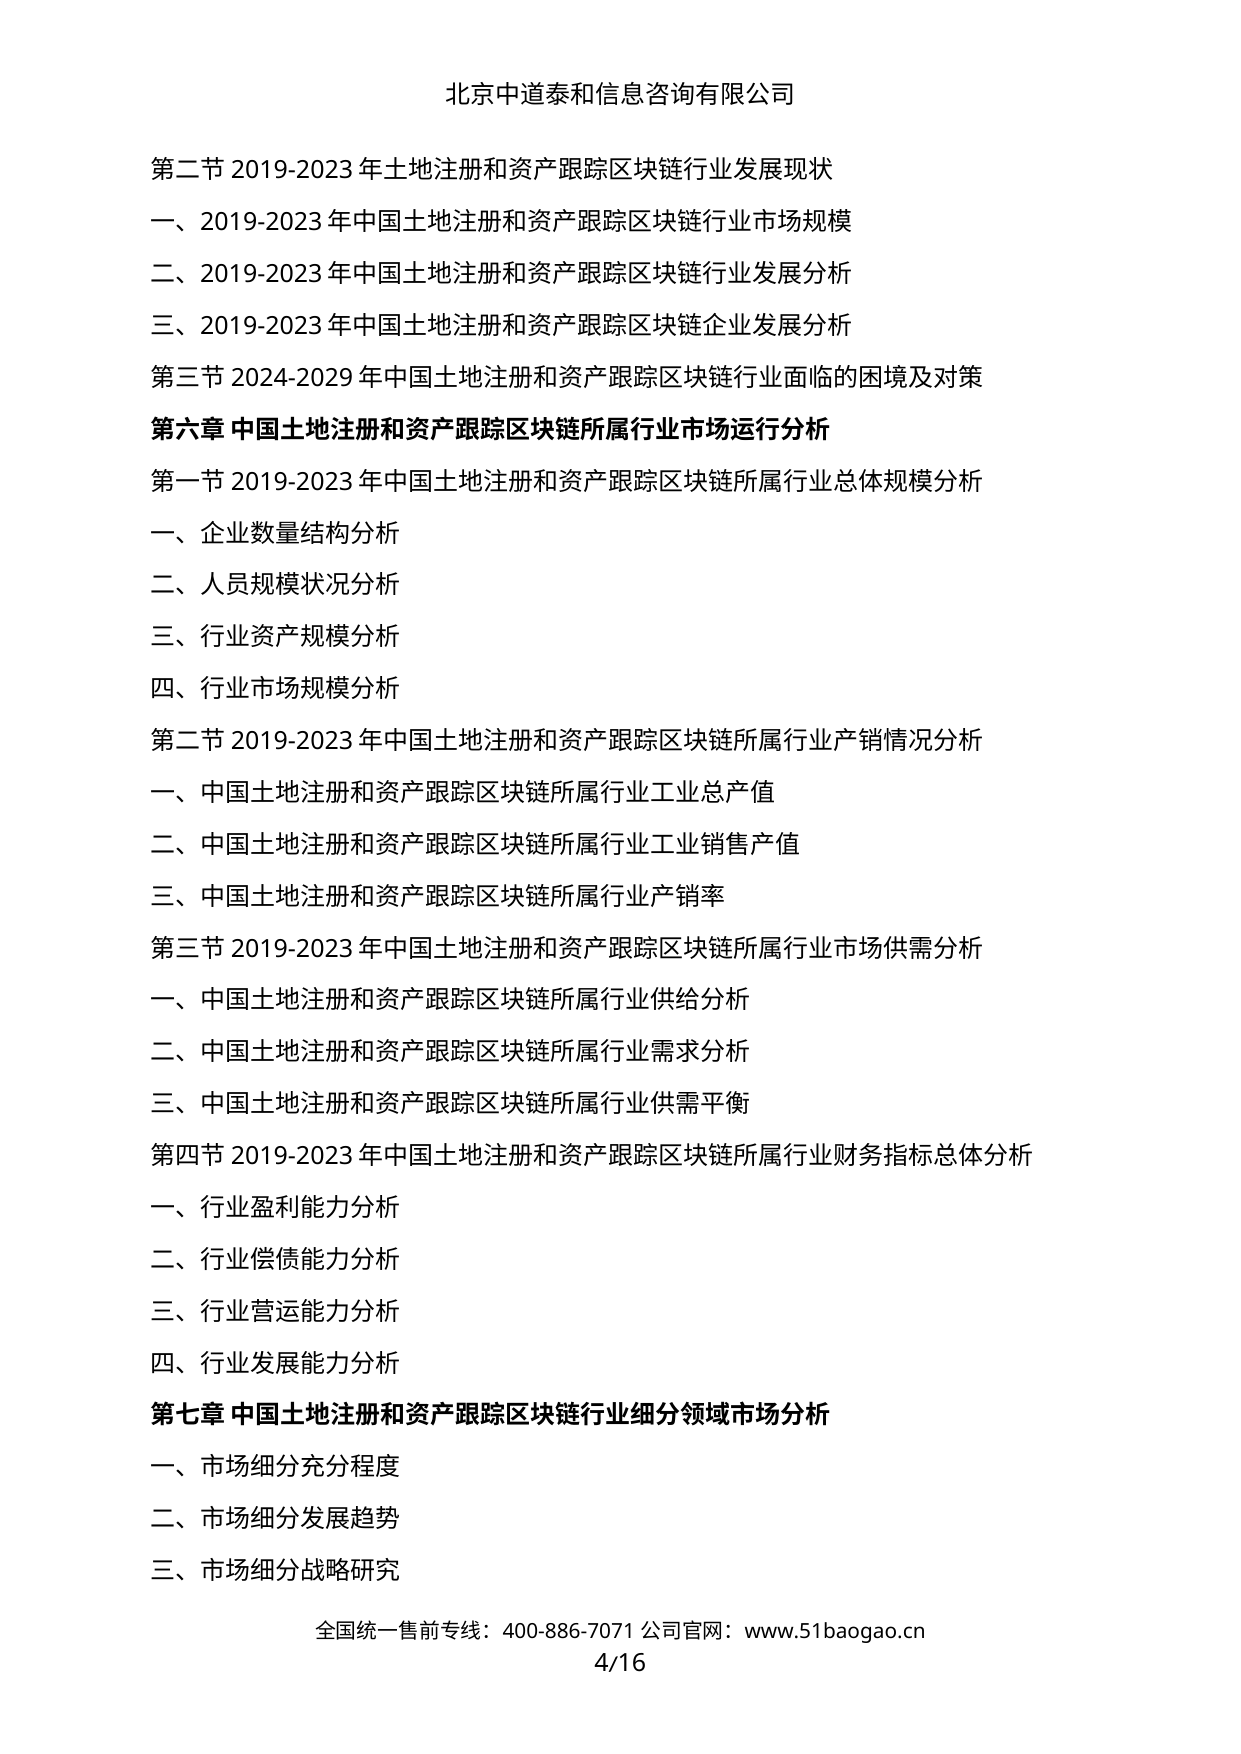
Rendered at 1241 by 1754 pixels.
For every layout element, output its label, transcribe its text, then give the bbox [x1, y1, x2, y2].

text 第一节 2019-2023年中国土地注册和资产跟踪区块链所属行业总体规模分析 [150, 461, 1090, 497]
text 一、2019-2023年中国土地注册和资产跟踪区块链行业市场规模 [150, 202, 1090, 238]
text 三、行业资产规模分析 [150, 617, 1090, 653]
text 第六章 中国土地注册和资产跟踪区块链所属行业市场运行分析 [150, 409, 1090, 446]
text 二、中国土地注册和资产跟踪区块链所属行业需求分析 [150, 1032, 1090, 1068]
text 二、人员规模状况分析 [150, 565, 1090, 601]
text 第二节 2019-2023年中国土地注册和资产跟踪区块链所属行业产销情况分析 [150, 721, 1090, 757]
text 三、市场细分战略研究 [150, 1551, 1090, 1587]
text 第二节 2019-2023年土地注册和资产跟踪区块链行业发展现状 [150, 150, 1090, 186]
text 三、中国土地注册和资产跟踪区块链所属行业产销率 [150, 876, 1090, 912]
text 一、中国土地注册和资产跟踪区块链所属行业供给分析 [150, 980, 1090, 1016]
text 一、市场细分充分程度 [150, 1447, 1090, 1483]
text 一、企业数量结构分析 [150, 513, 1090, 549]
text 第四节 2019-2023年中国土地注册和资产跟踪区块链所属行业财务指标总体分析 [150, 1136, 1090, 1172]
text 第三节 2019-2023年中国土地注册和资产跟踪区块链所属行业市场供需分析 [150, 928, 1090, 964]
text 四、行业发展能力分析 [150, 1343, 1090, 1379]
text 二、中国土地注册和资产跟踪区块链所属行业工业销售产值 [150, 824, 1090, 861]
text 三、2019-2023年中国土地注册和资产跟踪区块链企业发展分析 [150, 306, 1090, 342]
text 二、2019-2023年中国土地注册和资产跟踪区块链行业发展分析 [150, 254, 1090, 290]
text 二、行业偿债能力分析 [150, 1239, 1090, 1276]
text 三、中国土地注册和资产跟踪区块链所属行业供需平衡 [150, 1084, 1090, 1120]
text 四、行业市场规模分析 [150, 669, 1090, 705]
text 二、市场细分发展趋势 [150, 1499, 1090, 1535]
text 一、行业盈利能力分析 [150, 1187, 1090, 1224]
text 一、中国土地注册和资产跟踪区块链所属行业工业总产值 [150, 772, 1090, 809]
text 三、行业营运能力分析 [150, 1291, 1090, 1327]
text 第七章 中国土地注册和资产跟踪区块链行业细分领域市场分析 [150, 1395, 1090, 1431]
text 第三节 2024-2029年中国土地注册和资产跟踪区块链行业面临的困境及对策 [150, 357, 1090, 394]
